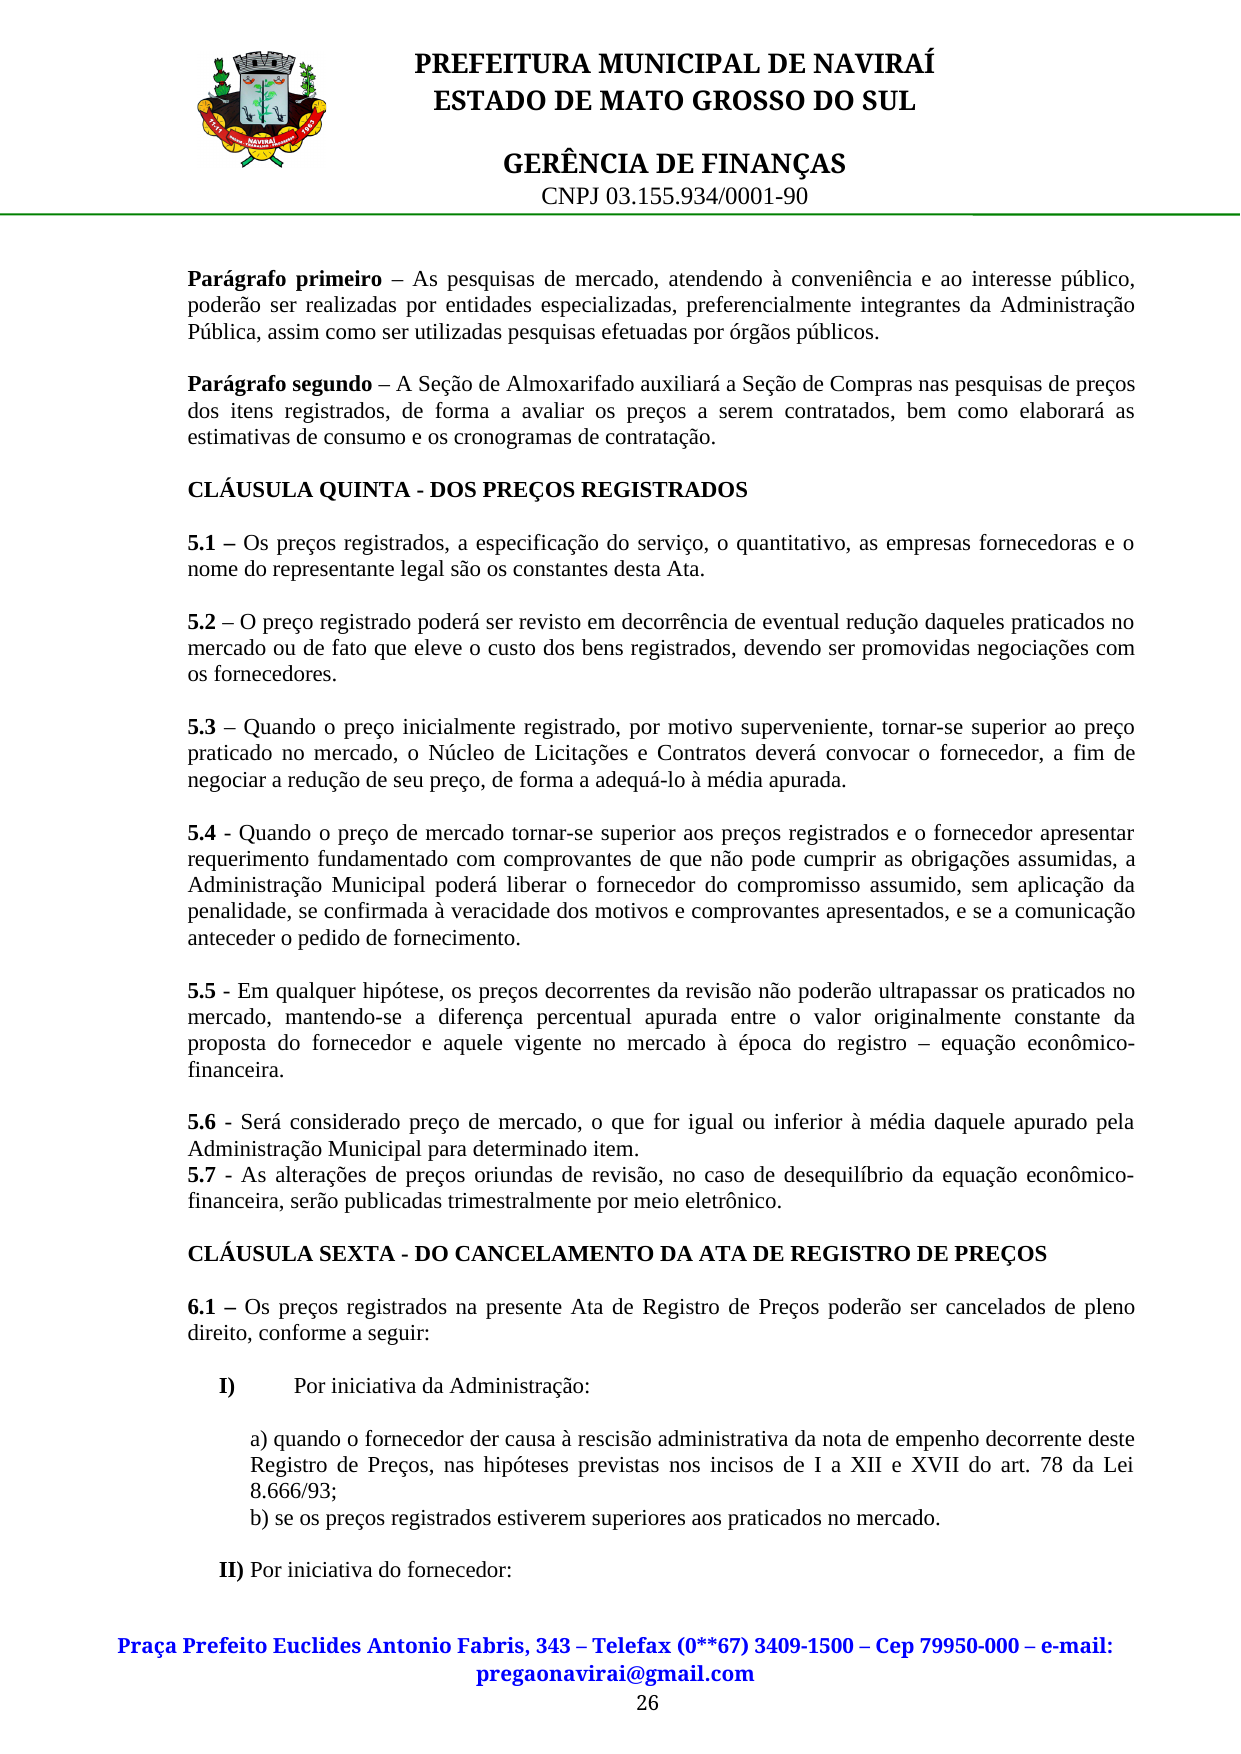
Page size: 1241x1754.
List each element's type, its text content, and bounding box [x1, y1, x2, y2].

text 5.4 - Quando o preço de mercado tornar-se superior aos preços registrados e o fornecedor apresentar requerimento fundamentado com comprovantes de que não pode cumprir as obrigações assumidas, a Administração Municipal poderá liberar o fornecedor do compromisso assumido, sem aplicação da penalidade, se confirmada à veracidade dos motivos e comprovantes apresentados, e se a comunicação anteceder o pedido de fornecimento. [187, 818, 1137, 950]
text CLÁUSULA SEXTA - DO CANCELAMENTO DA ATA DE REGISTRO DE PREÇOS [187, 1240, 1137, 1267]
text 6.1 – Os preços registrados na presente Ata de Registro de Preços poderão ser cancelados de pleno direito, conforme a seguir: [187, 1293, 1137, 1346]
text 5.2 – O preço registrado poderá ser revisto em decorrência de eventual redução daqueles praticados no mercado ou de fato que eleve o custo dos bens registrados, devendo ser promovidas negociações com os fornecedores. [187, 608, 1137, 687]
text a) quando o fornecedor der causa à rescisão administrativa da nota de empenho decorrente deste Registro de Preços, nas hipóteses previstas nos incisos de I a XII e XVII do art. 78 da Lei 8.666/93; [250, 1425, 1137, 1504]
text CLÁUSULA QUINTA - DOS PREÇOS REGISTRADOS [187, 476, 1137, 502]
text 5.3 – Quando o preço inicialmente registrado, por motivo superveniente, tornar-se superior ao preço praticado no mercado, o Núcleo de Licitações e Contratos deverá convocar o fornecedor, a fim de negociar a redução de seu preço, de forma a adequá-lo à média apurada. [187, 713, 1137, 792]
text b) se os preços registrados estiverem superiores aos praticados no mercado. [250, 1504, 1137, 1530]
text 5.5 - Em qualquer hipótese, os preços decorrentes da revisão não poderão ultrapassar os praticados no mercado, mantendo-se a diferença percentual apurada entre o valor originalmente constante da proposta do fornecedor e aquele vigente no mercado à época do registro – equação econômico-financeira. [187, 977, 1137, 1082]
picture [197, 51, 327, 168]
text 5.1 – Os preços registrados, a especificação do serviço, o quantitativo, as empresas fornecedoras e o nome do representante legal são os constantes desta Ata. [187, 529, 1137, 581]
text II) Por iniciativa do fornecedor: [218, 1556, 1137, 1583]
list Por iniciativa da Administração: [218, 1372, 1137, 1398]
text 5.7 - As alterações de preços oriundas de revisão, no caso de desequilíbrio da equação econômico-financeira, serão publicadas trimestralmente por meio eletrônico. [187, 1161, 1137, 1214]
text Parágrafo segundo – A Seção de Almoxarifado auxiliará a Seção de Compras nas pesquisas de preços dos itens registrados, de forma a avaliar os preços a serem contratados, bem como elaborará as estimativas de consumo e os cronogramas de contratação. [187, 371, 1137, 449]
text 5.6 - Será considerado preço de mercado, o que for igual ou inferior à média daquele apurado pela Administração Municipal para determinado item. [187, 1108, 1137, 1161]
text Parágrafo primeiro – As pesquisas de mercado, atendendo à conveniência e ao interesse público, poderão ser realizadas por entidades especializadas, preferencialmente integrantes da Administração Pública, assim como ser utilizadas pesquisas efetuadas por órgãos públicos. [187, 265, 1137, 344]
